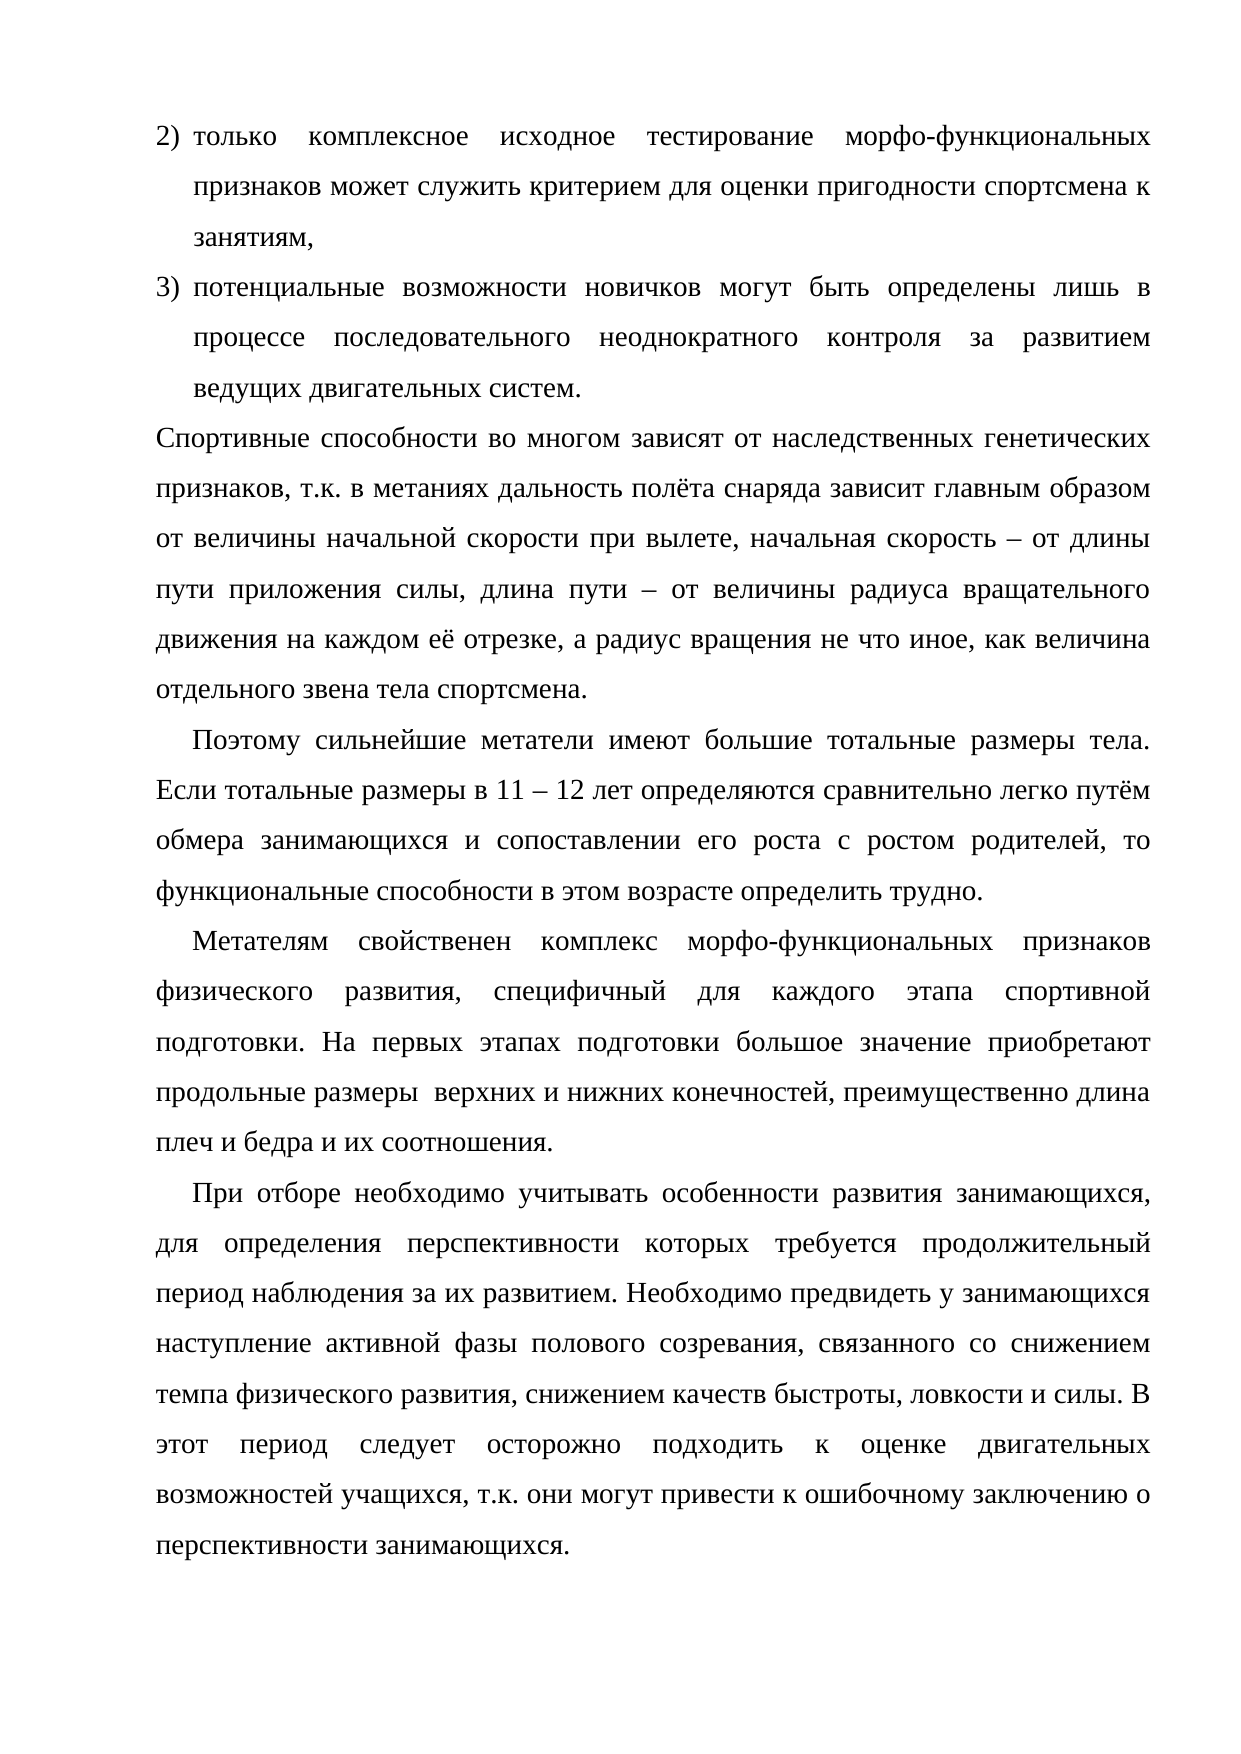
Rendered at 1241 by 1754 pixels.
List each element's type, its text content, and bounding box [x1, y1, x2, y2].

text Поэтому сильнейшие метатели имеют большие тотальные размеры тела. Если тотальные размеры в 11 – 12 лет определяются сравнительно легко путём обмера занимающихся и сопоставлении его роста с ростом родителей, то функциональные способности в этом возрасте определить трудно. [156, 722, 1152, 906]
text Метателям свойственен комплекс морфо-функциональных признаков физического развития, специфичный для каждого этапа спортивной подготовки. На первых этапах подготовки большое значение приобретают продольные размеры верхних и нижних конечностей, преимущественно длина плеч и бедра и их соотношения. [156, 923, 1152, 1158]
text Спортивные способности во многом зависят от наследственных генетических признаков, т.к. в метаниях дальность полёта снаряда зависит главным образом от величины начальной скорости при вылете, начальная скорость – от длины пути приложения силы, длина пути – от величины радиуса вращательного движения на каждом её отрезке, а радиус вращения не что иное, как величина отдельного звена тела спортсмена. [156, 420, 1152, 705]
list только комплексное исходное тестирование морфо-функциональных признаков может служить критерием для оценки пригодности спортсмена к занятиям, [156, 118, 1152, 252]
list потенциальные возможности новичков могут быть определены лишь в процессе последовательного неоднократного контроля за развитием ведущих двигательных систем. [156, 269, 1152, 403]
text При отборе необходимо учитывать особенности развития занимающихся, для определения перспективности которых требуется продолжительный период наблюдения за их развитием. Необходимо предвидеть у занимающихся наступление активной фазы полового созревания, связанного со снижением темпа физического развития, снижением качеств быстроты, ловкости и силы. В этот период следует осторожно подходить к оценке двигательных возможностей учащихся, т.к. они могут привести к ошибочному заключению о перспективности занимающихся. [156, 1175, 1152, 1560]
